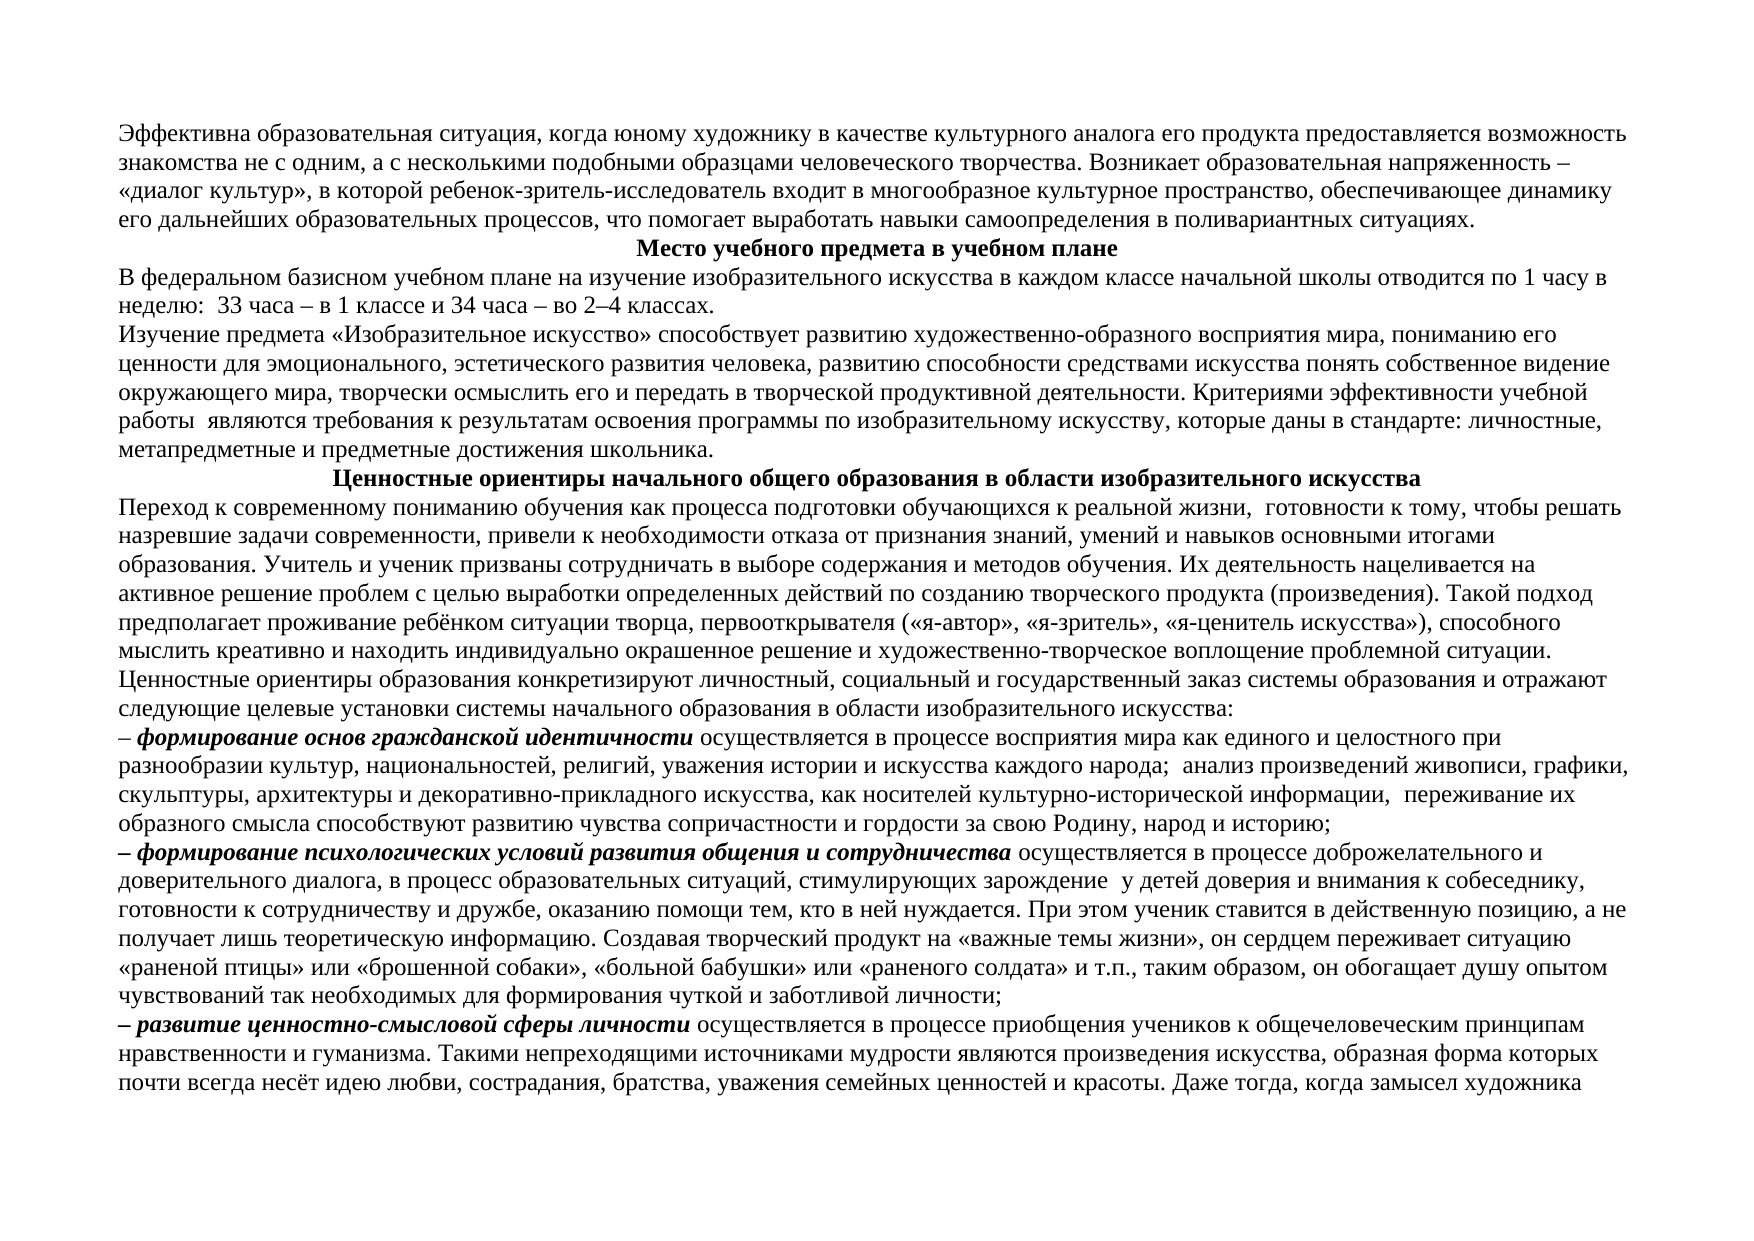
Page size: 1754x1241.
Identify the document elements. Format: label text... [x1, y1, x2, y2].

text Эффективна образовательная ситуация, когда юному художнику в качестве культурного аналога его продукта предоставляется возможность знакомства не с одним, а с несколькими подобными образцами человеческого творчества. Возникает образовательная напряженность – «диалог культур», в которой ребенок-зритель-исследователь входит в многообразное культурное пространство, обеспечивающее динамику его дальнейших образовательных процессов, что помогает выработать навыки самоопределения в поливариантных ситуациях. [118, 118, 1636, 233]
text Изучение предмета «Изобразительное искусство» способствует развитию художественно-образного восприятия мира, пониманию его ценности для эмоционального, эстетического развития человека, развитию способности средствами искусства понять собственное видение окружающего мира, творчески осмыслить его и передать в творческой продуктивной деятельности. Критериями эффективности учебной работы являются требования к результатам освоения программы по изобразительному искусству, которые даны в стандарте: личностные, метапредметные и предметные достижения школьника. [118, 319, 1636, 463]
text – формирование основ гражданской идентичности осуществляется в процессе восприятия мира как единого и целостного при разнообразии культур, национальностей, религий, уважения истории и искусства каждого народа; анализ произведений живописи, графики, скульптуры, архитектуры и декоративно-прикладного искусства, как носителей культурно-исторической информации, переживание их образного смысла способствуют развитию чувства сопричастности и гордости за свою Родину, народ и историю; [118, 722, 1636, 837]
text Ценностные ориентиры образования конкретизируют личностный, социальный и государственный заказ системы образования и отражают следующие целевые установки системы начального образования в области изобразительного искусства: [118, 664, 1636, 722]
text В федеральном базисном учебном плане на изучение изобразительного искусства в каждом классе начальной школы отводится по 1 часу в неделю: 33 часа – в 1 классе и 34 часа – во 2–4 классах. [118, 262, 1636, 319]
text – формирование психологических условий развития общения и сотрудничества осуществляется в процессе доброжелательного и доверительного диалога, в процесс образовательных ситуаций, стимулирующих зарождение у детей доверия и внимания к собеседнику, готовности к сотрудничеству и дружбе, оказанию помощи тем, кто в ней нуждается. При этом ученик ставится в действенную позицию, а не получает лишь теоретическую информацию. Создавая творческий продукт на «важные темы жизни», он сердцем переживает ситуацию «раненой птицы» или «брошенной собаки», «больной бабушки» или «раненого солдата» и т.п., таким образом, он обогащает душу опытом чувствований так необходимых для формирования чуткой и заботливой личности; [118, 837, 1636, 1009]
text Ценностные ориентиры начального общего образования в области изобразительного искусства [118, 463, 1636, 492]
text Место учебного предмета в учебном плане [118, 233, 1636, 262]
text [118, 1009, 1636, 1096]
text Переход к современному пониманию обучения как процесса подготовки обучающихся к реальной жизни, готовности к тому, чтобы решать назревшие задачи современности, привели к необходимости отказа от признания знаний, умений и навыков основными итогами образования. Учитель и ученик призваны сотрудничать в выборе содержания и методов обучения. Их деятельность нацеливается на активное решение проблем с целью выработки определенных действий по созданию творческого продукта (произведения). Такой подход предполагает проживание ребёнком ситуации творца, первооткрывателя («я-автор», «я-зритель», «я-ценитель искусства»), способного мыслить креативно и находить индивидуально окрашенное решение и художественно-творческое воплощение проблемной ситуации. [118, 492, 1636, 664]
